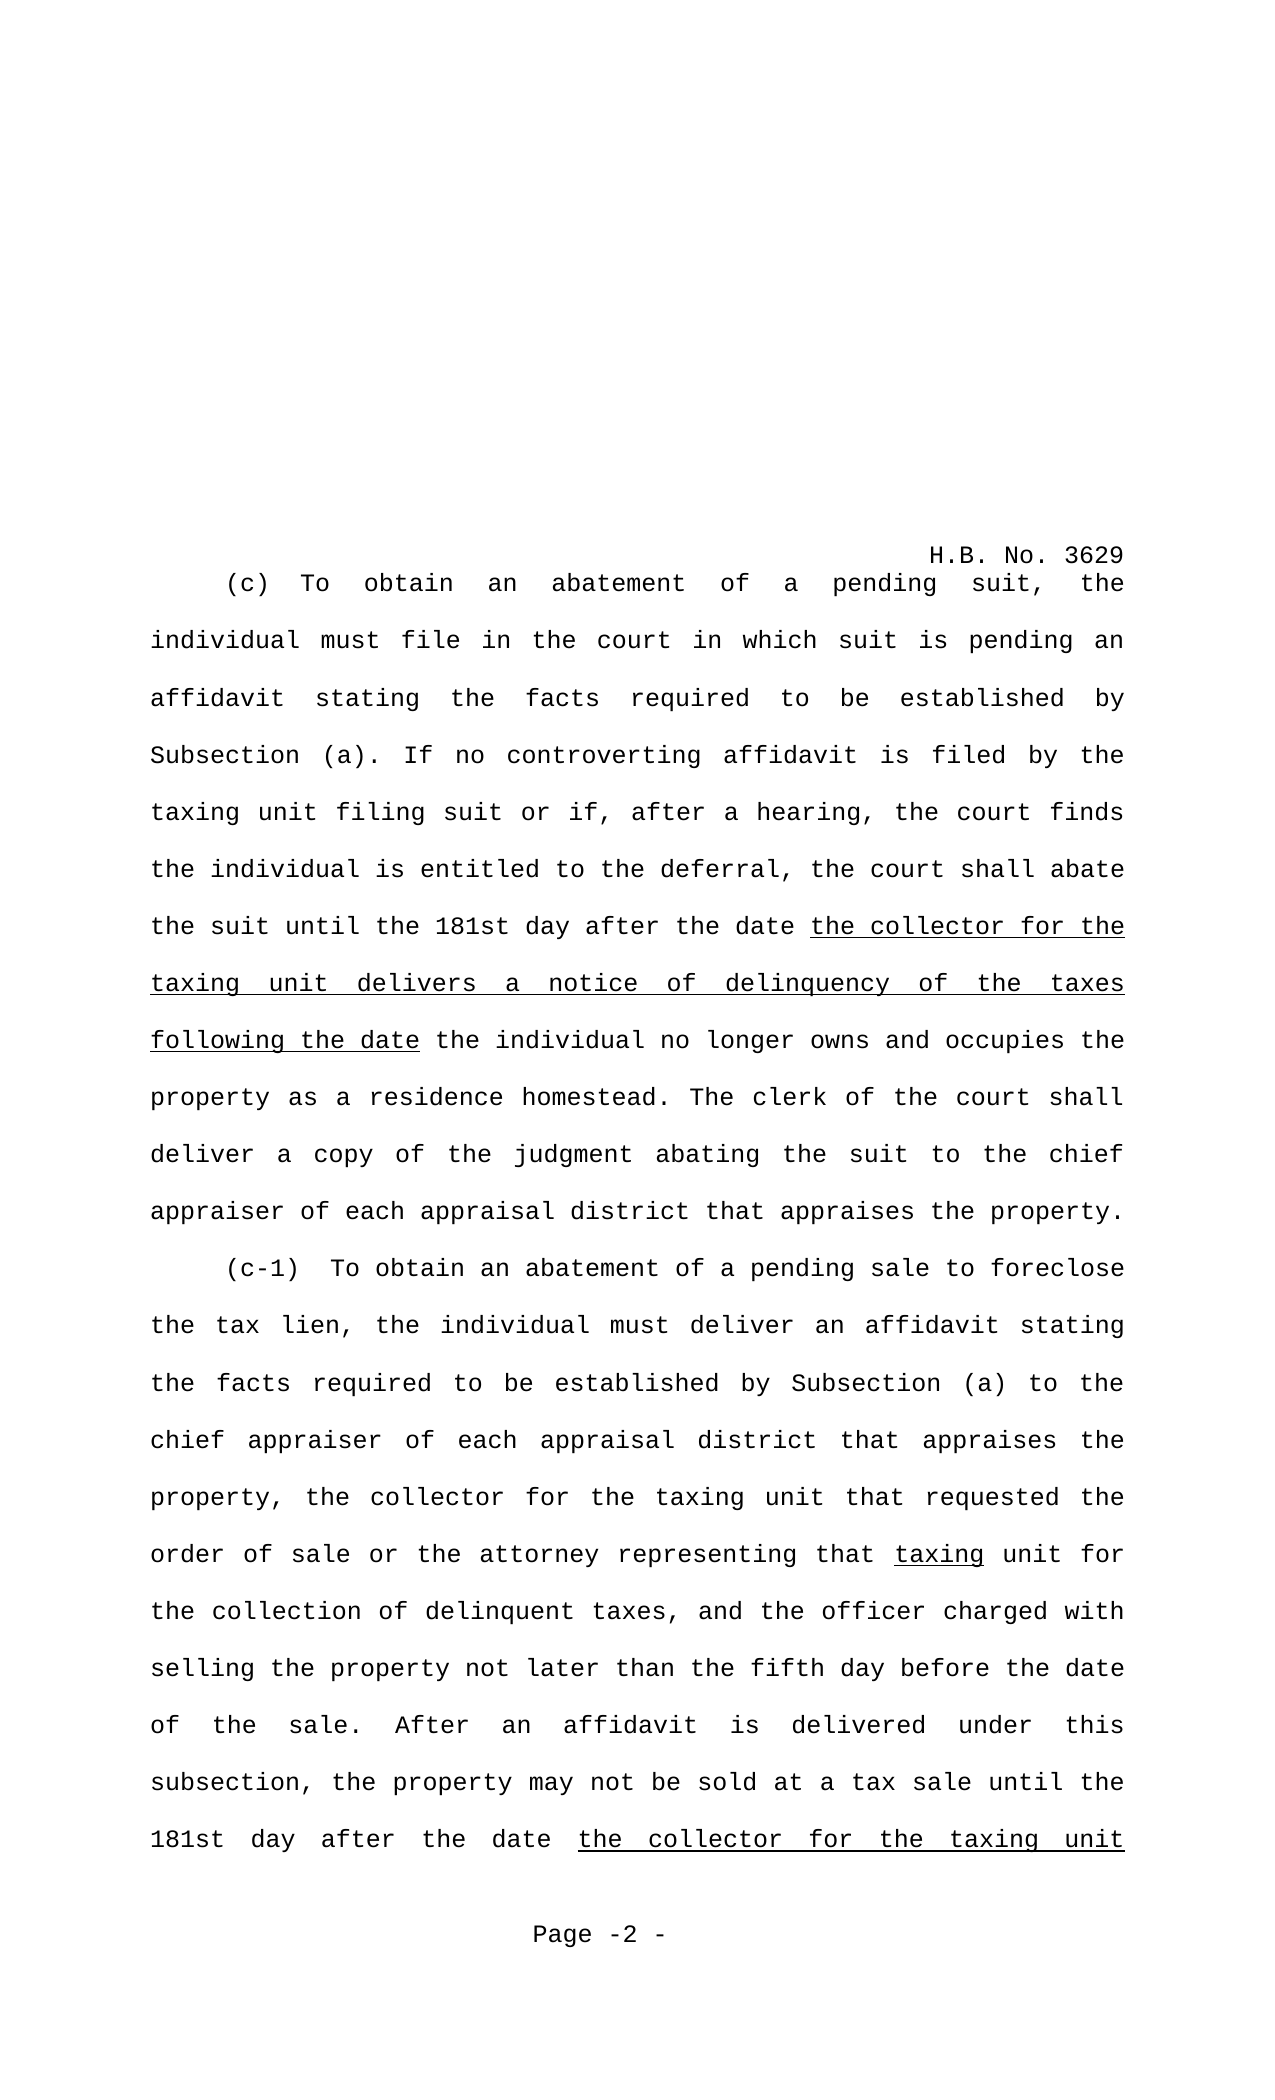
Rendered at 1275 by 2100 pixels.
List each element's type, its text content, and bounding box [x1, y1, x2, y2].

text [150, 1256, 1125, 1855]
text (c) To obtain an abatement of a pending suit, the individual must file in the court in which suit is pending an affidavit stating the facts required to be established by Subsection (a). If no controverting affidavit is filed by the taxing unit filing suit or if, after a hearing, the court finds the individual is entitled to the deferral, the court shall abate the suit until the 181st day after the date the collector for the taxing unit delivers a notice of delinquency of the taxes following the date the individual no longer owns and occupies the property as a residence homestead. The clerk of the court shall deliver a copy of the judgment abating the suit to the chief appraiser of each appraisal district that appraises the property. [150, 995, 1125, 1227]
text (c) To obtain an abatement of a pending suit, the individual must file in the court in which suit is pending an affidavit stating the facts required to be established by Subsection (a). If no controverting affidavit is filed by the taxing unit filing suit or if, after a hearing, the court finds the individual is entitled to the deferral, the court shall abate the suit until the 181st day after the date the collector for the taxing unit delivers a notice of delinquency of the taxes following the date the individual no longer owns and occupies the property as a residence homestead. The clerk of the court shall deliver a copy of the judgment abating the suit to the chief appraiser of each appraisal district that appraises the property. [150, 571, 1125, 994]
